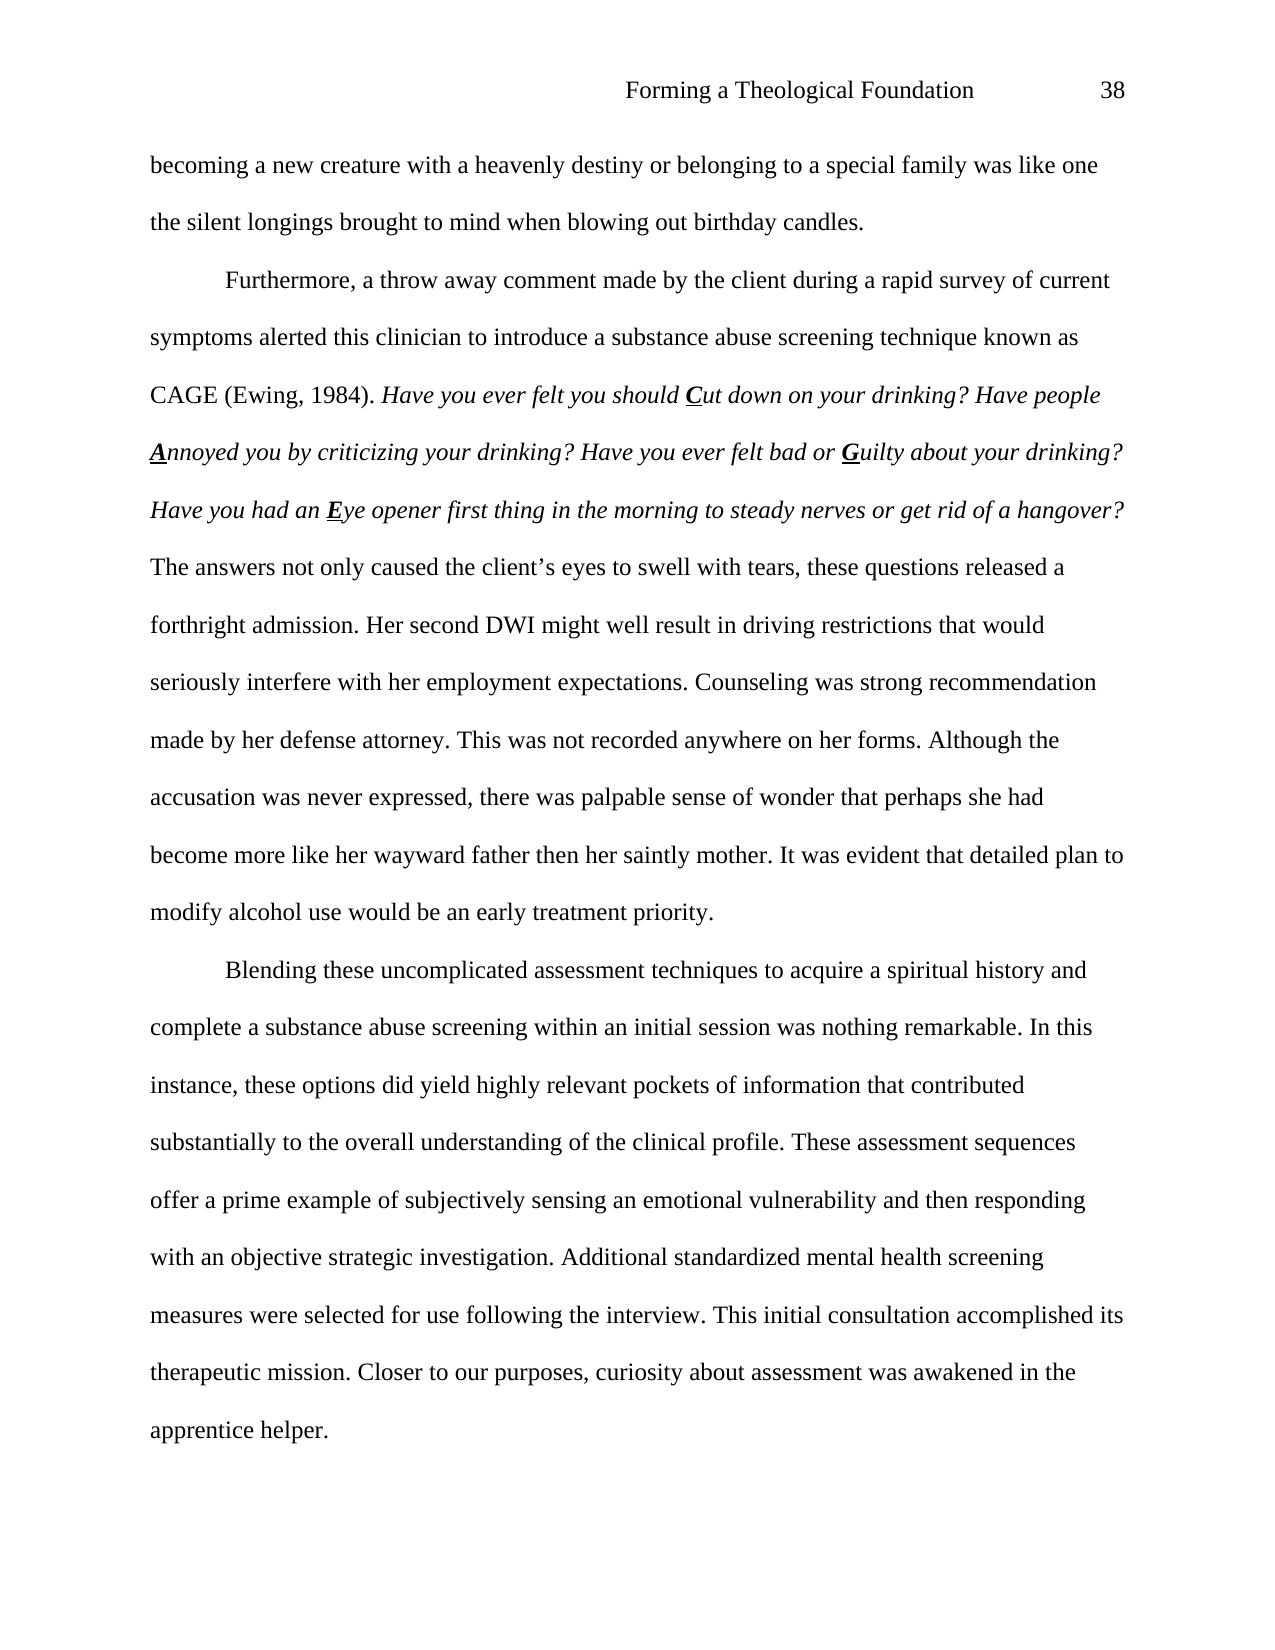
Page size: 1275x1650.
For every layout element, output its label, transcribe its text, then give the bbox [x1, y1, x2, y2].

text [150, 150, 1125, 236]
text Furthermore, a throw away comment made by the client during a rapid survey of current symptoms alerted this clinician to introduce a substance abuse screening technique known as CAGE (Ewing, 1984). Have you ever felt you should Cut down on your drinking? Have people Annoyed you by criticizing your drinking? Have you ever felt bad or Guilty about your drinking? Have you had an Eye opener first thing in the morning to steady nerves or get rid of a hangover? The answers not only caused the client’s eyes to swell with tears, these questions released a forthright admission. Her second DWI might well result in driving restrictions that would seriously interfere with her employment expectations. Counseling was strong recommendation made by her defense attorney. This was not recorded anywhere on her forms. Although the accusation was never expressed, there was palpable sense of wonder that perhaps she had become more like her wayward father then her saintly mother. It was evident that detailed plan to modify alcohol use would be an early treatment priority. [150, 265, 1125, 926]
text Blending these uncomplicated assessment techniques to acquire a spiritual history and complete a substance abuse screening within an initial session was nothing remarkable. In this instance, these options did yield highly relevant pockets of information that contributed substantially to the overall understanding of the clinical profile. These assessment sequences offer a prime example of subjectively sensing an emotional vulnerability and then responding with an objective strategic investigation. Additional standardized mental health screening measures were selected for use following the interview. This initial consultation accomplished its therapeutic mission. Closer to our purposes, curiosity about assessment was awakened in the apprentice helper. [150, 955, 1125, 1444]
